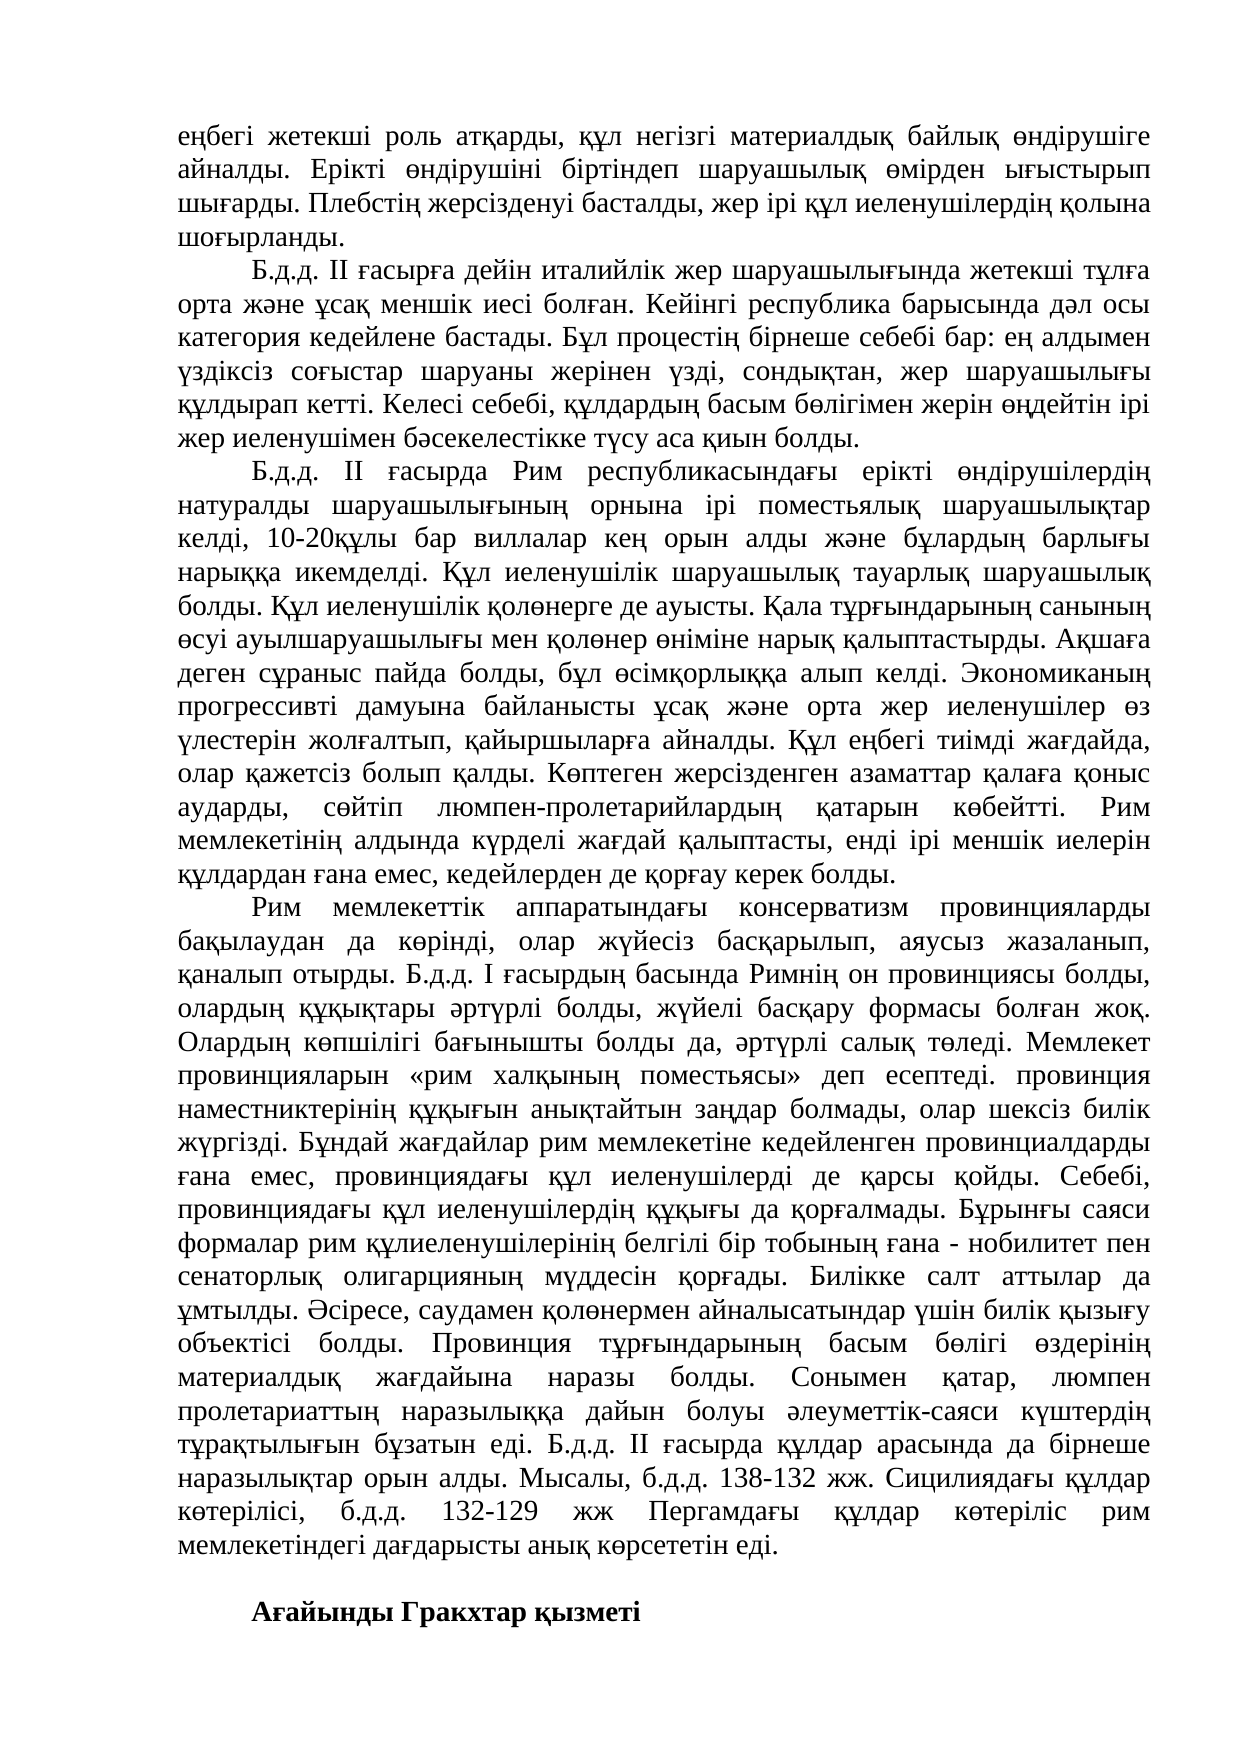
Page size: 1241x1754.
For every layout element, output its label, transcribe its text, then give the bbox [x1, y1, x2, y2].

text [177, 118, 1152, 252]
text Рим мемлекеттік аппаратындағы консерватизм провинцияларды бақылаудан да көрінді, олар жүйесіз басқарылып, аяусыз жазаланып, қаналып отырды. Б.д.д. І ғасырдың басында Римнің он провинциясы болды, олардың құқықтары әртүрлі болды, жүйелі басқару формасы болған жоқ. Олардың көпшілігі бағынышты болды да, әртүрлі салық төледі. Мемлекет провинцияларын «рим халқының поместьясы» деп есептеді. провинция наместниктерінің құқығын анықтайтын заңдар болмады, олар шексіз билік жүргізді. Бұндай жағдайлар рим мемлекетіне кедейленген провинциалдарды ғана емес, провинциядағы құл иеленушілерді де қарсы қойды. Себебі, провинциядағы құл иеленушілердің құқығы да қорғалмады. Бұрынғы саяси формалар рим құлиеленушілерінің белгілі бір тобының ғана - нобилитет пен сенаторлық олигарцияның мүддесін қорғады. Билікке салт аттылар да ұмтылды. Әсіресе, саудамен қолөнермен айналысатындар үшін билік қызығу объектісі болды. Провинция тұрғындарының басым бөлігі өздерінің материалдық жағдайына наразы болды. Сонымен қатар, люмпен пролетариаттың наразылыққа дайын болуы әлеуметтік-саяси күштердің тұрақтылығын бұзатын еді. Б.д.д. ІІ ғасырда құлдар арасында да бірнеше наразылықтар орын алды. Мысалы, б.д.д. 138-132 жж. Сицилиядағы құлдар көтерілісі, б.д.д. 132-129 жж Пергамдағы құлдар көтеріліс рим мемлекетіндегі дағдарысты анық көрсететін еді. [177, 889, 1152, 1560]
text Ағайынды Гракхтар қызметі [177, 1594, 1152, 1627]
text Б.д.д. ІІ ғасырға дейін италийлік жер шаруашылығында жетекші тұлға орта және ұсақ меншік иесі болған. Кейінгі республика барысында дәл осы категория кедейлене бастады. Бұл процестің бірнеше себебі бар: ең алдымен үздіксіз соғыстар шаруаны жерінен үзді, сондықтан, жер шаруашылығы құлдырап кетті. Келесі себебі, құлдардың басым бөлігімен жерін өңдейтін ірі жер иеленушімен бәсекелестікке түсу аса қиын болды. [177, 252, 1152, 453]
text Б.д.д. ІІ ғасырда Рим республикасындағы ерікті өндірушілердің натуралды шаруашылығының орнына ірі поместьялық шаруашылықтар келді, 10-20құлы бар виллалар кең орын алды және бұлардың барлығы нарыққа икемделді. Құл иеленушілік шаруашылық тауарлық шаруашылық болды. Құл иеленушілік қолөнерге де ауысты. Қала тұрғындарының санының өсуі ауылшаруашылығы мен қолөнер өніміне нарық қалыптастырды. Ақшаға деген сұраныс пайда болды, бұл өсімқорлыққа алып келді. Экономиканың прогрессивті дамуына байланысты ұсақ және орта жер иеленушілер өз үлестерін жолғалтып, қайыршыларға айналды. Құл еңбегі тиімді жағдайда, олар қажетсіз болып қалды. Көптеген жерсізденген азаматтар қалаға қоныс аударды, сөйтіп люмпен-пролетарийлардың қатарын көбейтті. Рим мемлекетінің алдында күрделі жағдай қалыптасты, енді ірі меншік иелерін құлдардан ғана емес, кедейлерден де қорғау керек болды. [177, 453, 1152, 889]
